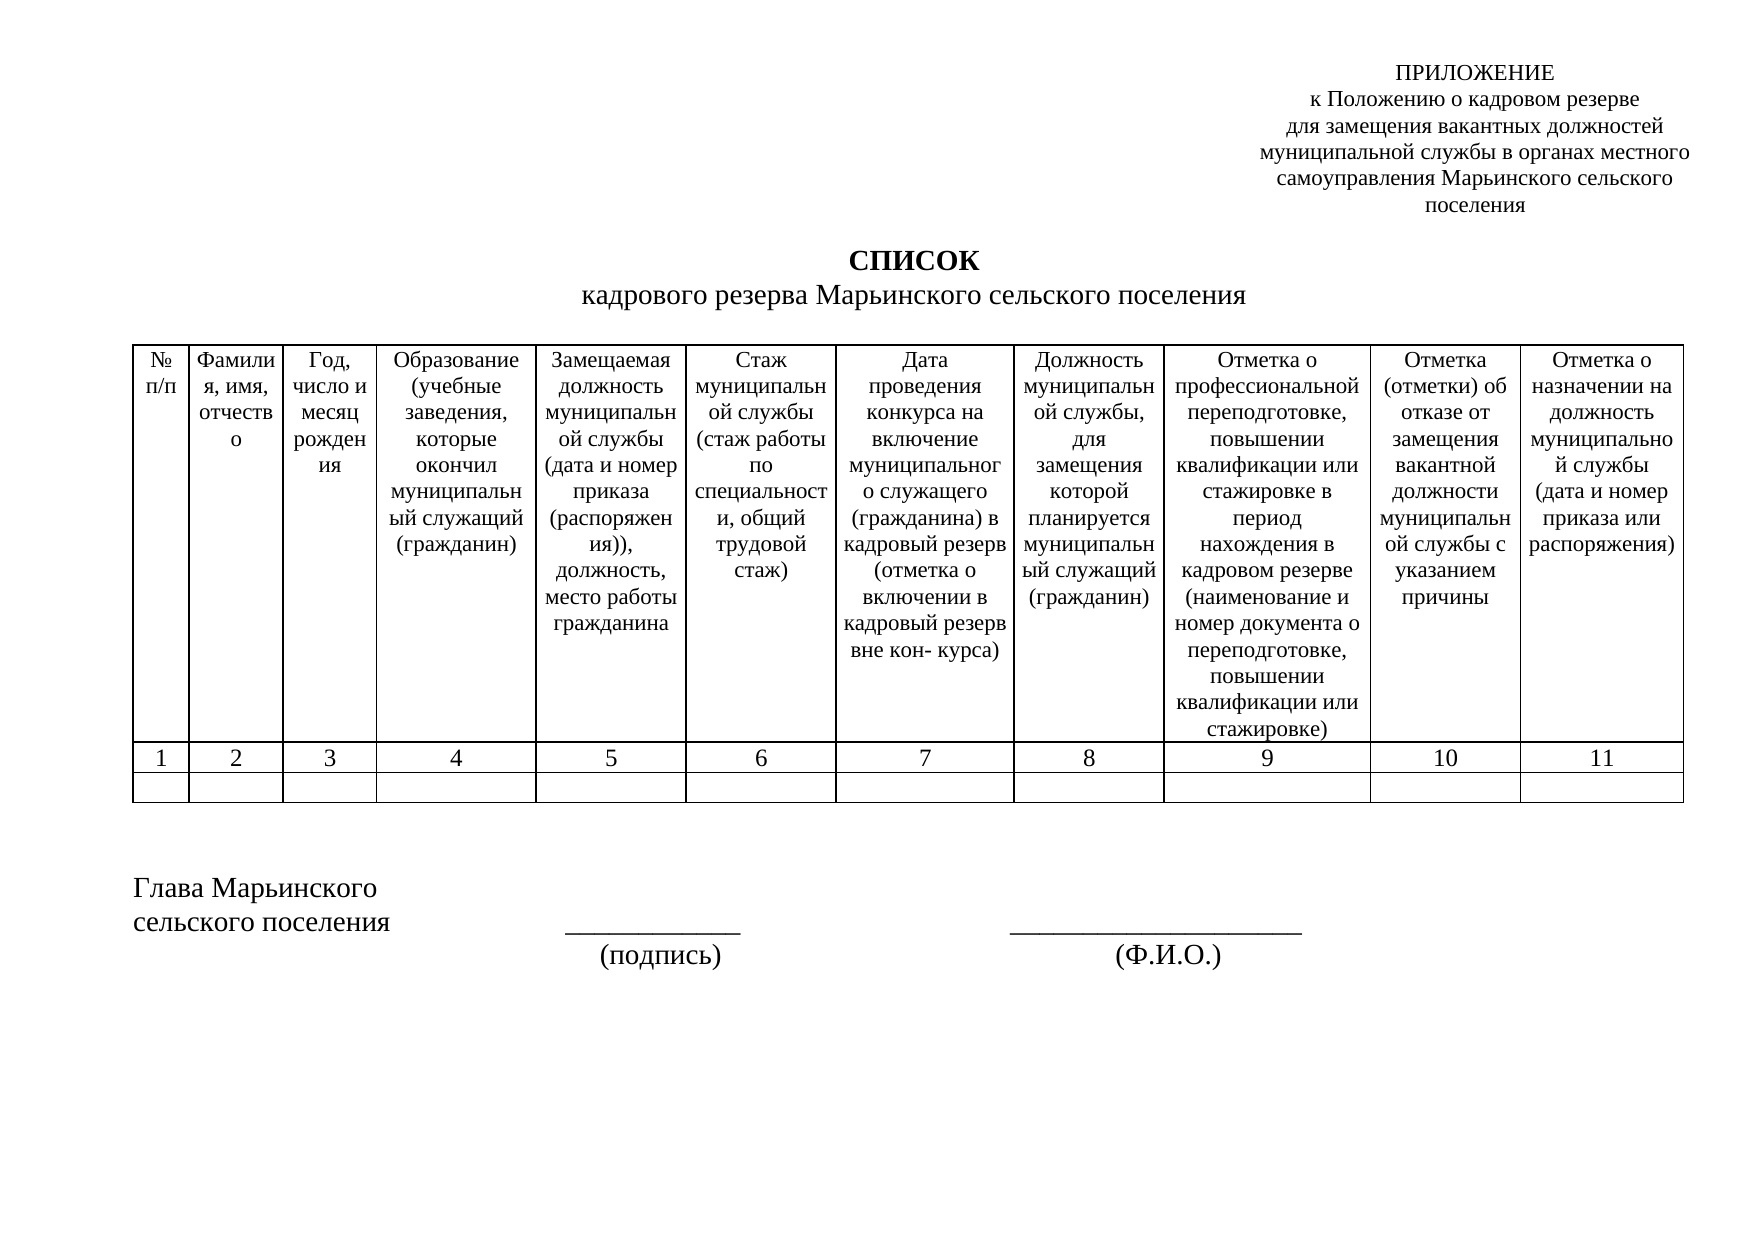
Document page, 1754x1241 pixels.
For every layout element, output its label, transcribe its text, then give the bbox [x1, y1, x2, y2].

table_header Отметка о назначении на должность муниципальной службы (дата и номер приказа или распоряжения) [1521, 346, 1683, 741]
table_cell [837, 773, 1013, 802]
table_cell 9 [1165, 743, 1370, 771]
table_header Отметка о профессиональной переподготовке, повышении квалификации или стажировке в период нахождения в кадровом резерве (наименование и номер документа о переподготовке, повышении квалификации или стажировке) [1165, 346, 1370, 741]
table_cell 7 [837, 743, 1013, 771]
table_header Отметка (отметки) об отказе от замещения вакантной должности муниципальной службы с указанием причины [1371, 346, 1520, 741]
table_cell [190, 773, 282, 802]
table_cell 11 [1521, 743, 1683, 771]
table_header № п/п [134, 346, 188, 741]
table_header Стаж муниципальной службы (стаж работы по специальности, общий трудовой стаж) [687, 346, 835, 741]
table_cell [687, 773, 835, 802]
table_cell 4 [377, 743, 535, 771]
table_cell [537, 773, 685, 802]
table_header Фамилия, имя, отчество [190, 346, 282, 741]
table_header Образование (учебные заведения, которые окончил муниципальный служащий (гражданин) [377, 346, 535, 741]
table_cell [1521, 773, 1683, 802]
text ПРИЛОЖЕНИЕ [1255, 59, 1695, 85]
text СПИСОК [133, 243, 1695, 277]
text к Положению о кадровом резерве [1255, 85, 1695, 112]
table_cell 3 [284, 743, 376, 771]
text кадрового резерва Марьинского сельского поселения [133, 277, 1695, 311]
table_cell [377, 773, 535, 802]
table_cell 6 [687, 743, 835, 771]
table_header Должность муниципальной службы, для замещения которой планируется муниципальный служащий (гражданин) [1015, 346, 1163, 741]
table_cell [1015, 773, 1163, 802]
text сельского поселения ____________ ____________________ [133, 904, 1695, 937]
table_cell 2 [190, 743, 282, 771]
table_cell 10 [1371, 743, 1520, 771]
table_cell [284, 773, 376, 802]
table_cell 5 [537, 743, 685, 771]
table_header Замещаемая должность муниципальной службы (дата и номер приказа (распоряжения)), должность, место работы гражданина [537, 346, 685, 741]
table_cell [1165, 773, 1370, 802]
table_header Дата проведения конкурса на включение муниципального служащего (гражданина) в кадровый резерв (отметка о включении в кадровый резерв вне кон- курса) [837, 346, 1013, 741]
text Глава Марьинского [133, 870, 1695, 904]
table_cell 1 [134, 743, 188, 771]
text для замещения вакантных должностей муниципальной службы в органах местного самоуправления Марьинского сельского поселения [1255, 112, 1695, 217]
table_cell 8 [1015, 743, 1163, 771]
text (подпись) (Ф.И.О.) [133, 937, 1695, 971]
table_header Год, число и месяц рождения [284, 346, 376, 741]
table_cell [1371, 773, 1520, 802]
table_cell [134, 773, 188, 802]
